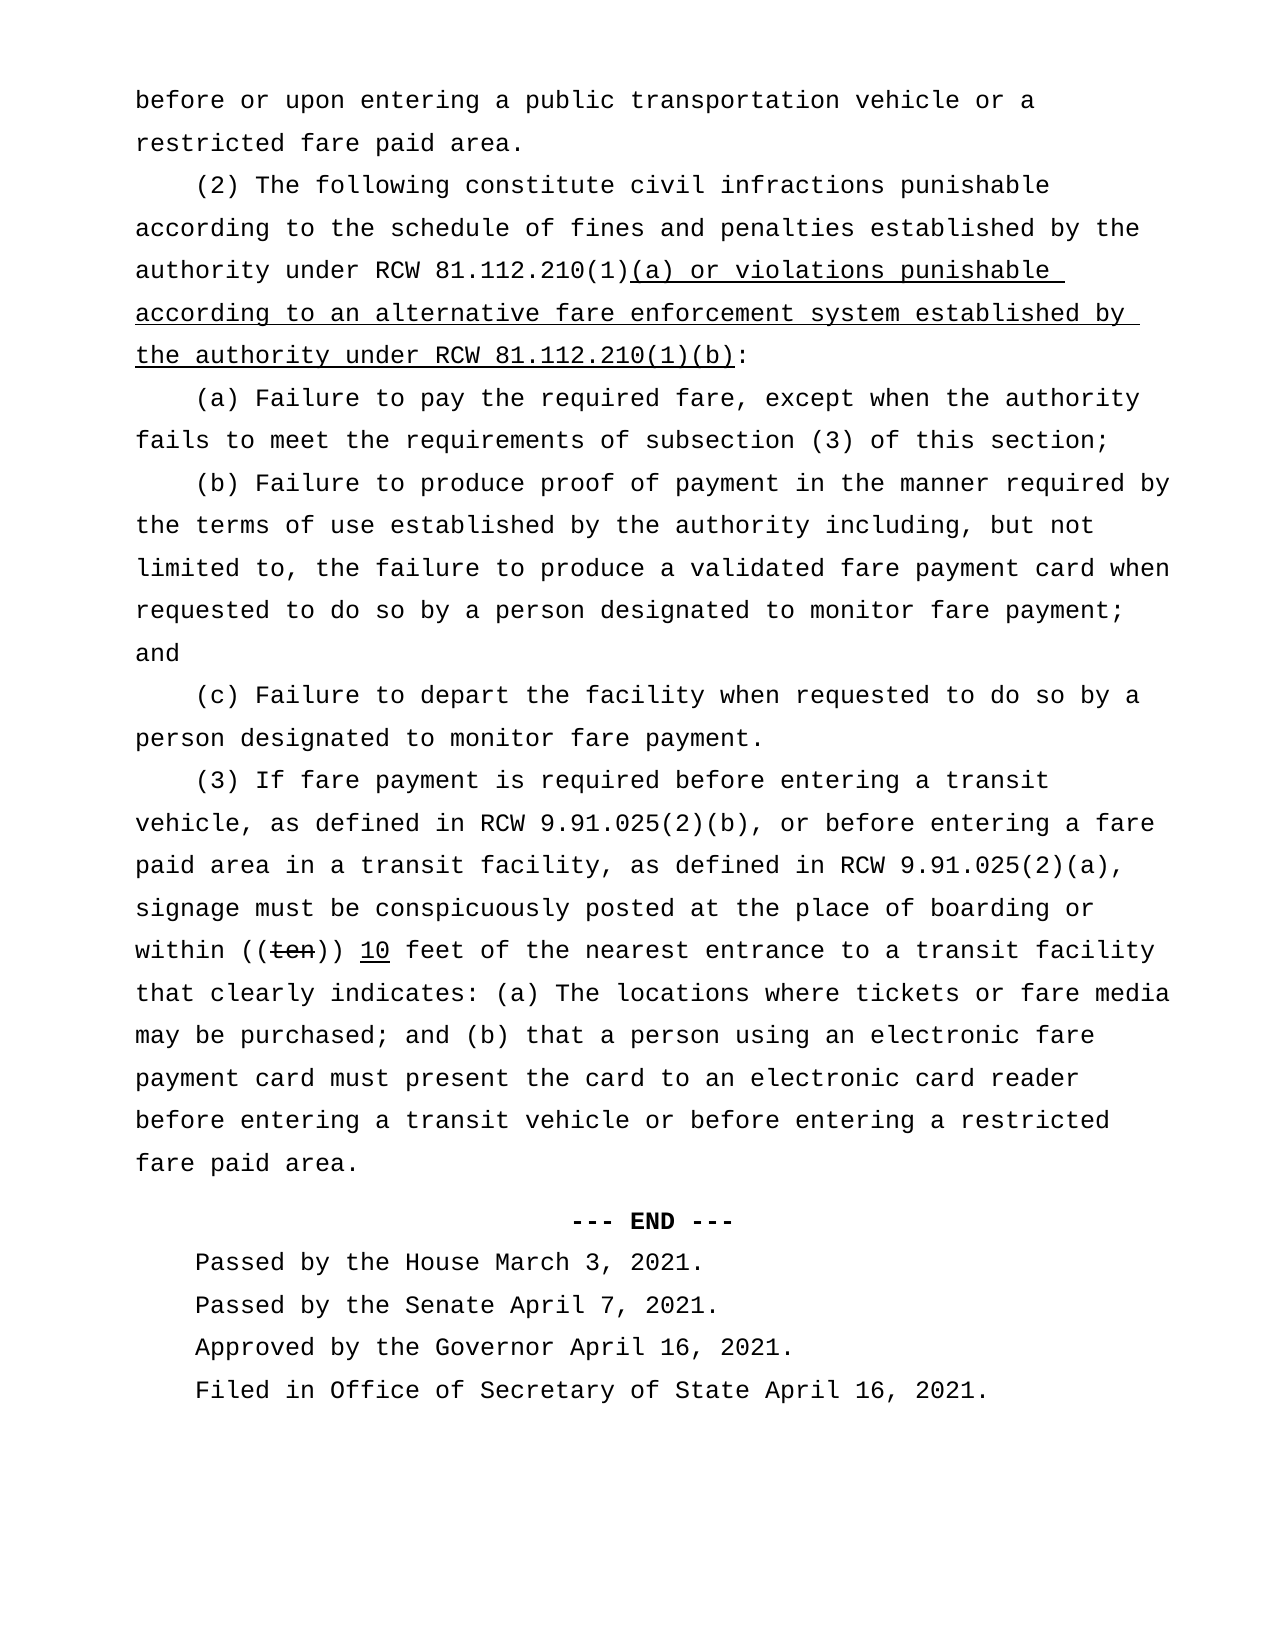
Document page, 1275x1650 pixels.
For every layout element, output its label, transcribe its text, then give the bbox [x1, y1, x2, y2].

text Passed by the Senate April 7, 2021. [135, 1279, 1170, 1322]
text (2) The following constitute civil infractions punishable according to the schedule of fines and penalties established by the authority under RCW 81.112.210(1)(a) or violations punishable according to an alternative fare enforcement system established by the authority under RCW 81.112.210(1)(b): [135, 160, 1170, 372]
text (3) If fare payment is required before entering a transit vehicle, as defined in RCW 9.91.025(2)(b), or before entering a fare paid area in a transit facility, as defined in RCW 9.91.025(2)(a), signage must be conspicuously posted at the place of boarding or within ((ten)) 10 feet of the nearest entrance to a transit facility that clearly indicates: (a) The locations where tickets or fare media may be purchased; and (b) that a person using an electronic fare payment card must present the card to an electronic card reader before entering a transit vehicle or before entering a restricted fare paid area. [135, 755, 1170, 1180]
text Passed by the House March 3, 2021. [135, 1237, 1170, 1279]
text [135, 75, 1170, 160]
text --- END --- [135, 1208, 1170, 1237]
text (c) Failure to depart the facility when requested to do so by a person designated to monitor fare payment. [135, 670, 1170, 755]
text Filed in Office of Secretary of State April 16, 2021. [135, 1364, 1170, 1407]
text (a) Failure to pay the required fare, except when the authority fails to meet the requirements of subsection (3) of this section; [135, 372, 1170, 457]
text Approved by the Governor April 16, 2021. [135, 1322, 1170, 1364]
text (b) Failure to produce proof of payment in the manner required by the terms of use established by the authority including, but not limited to, the failure to produce a validated fare payment card when requested to do so by a person designated to monitor fare payment; and [135, 457, 1170, 670]
